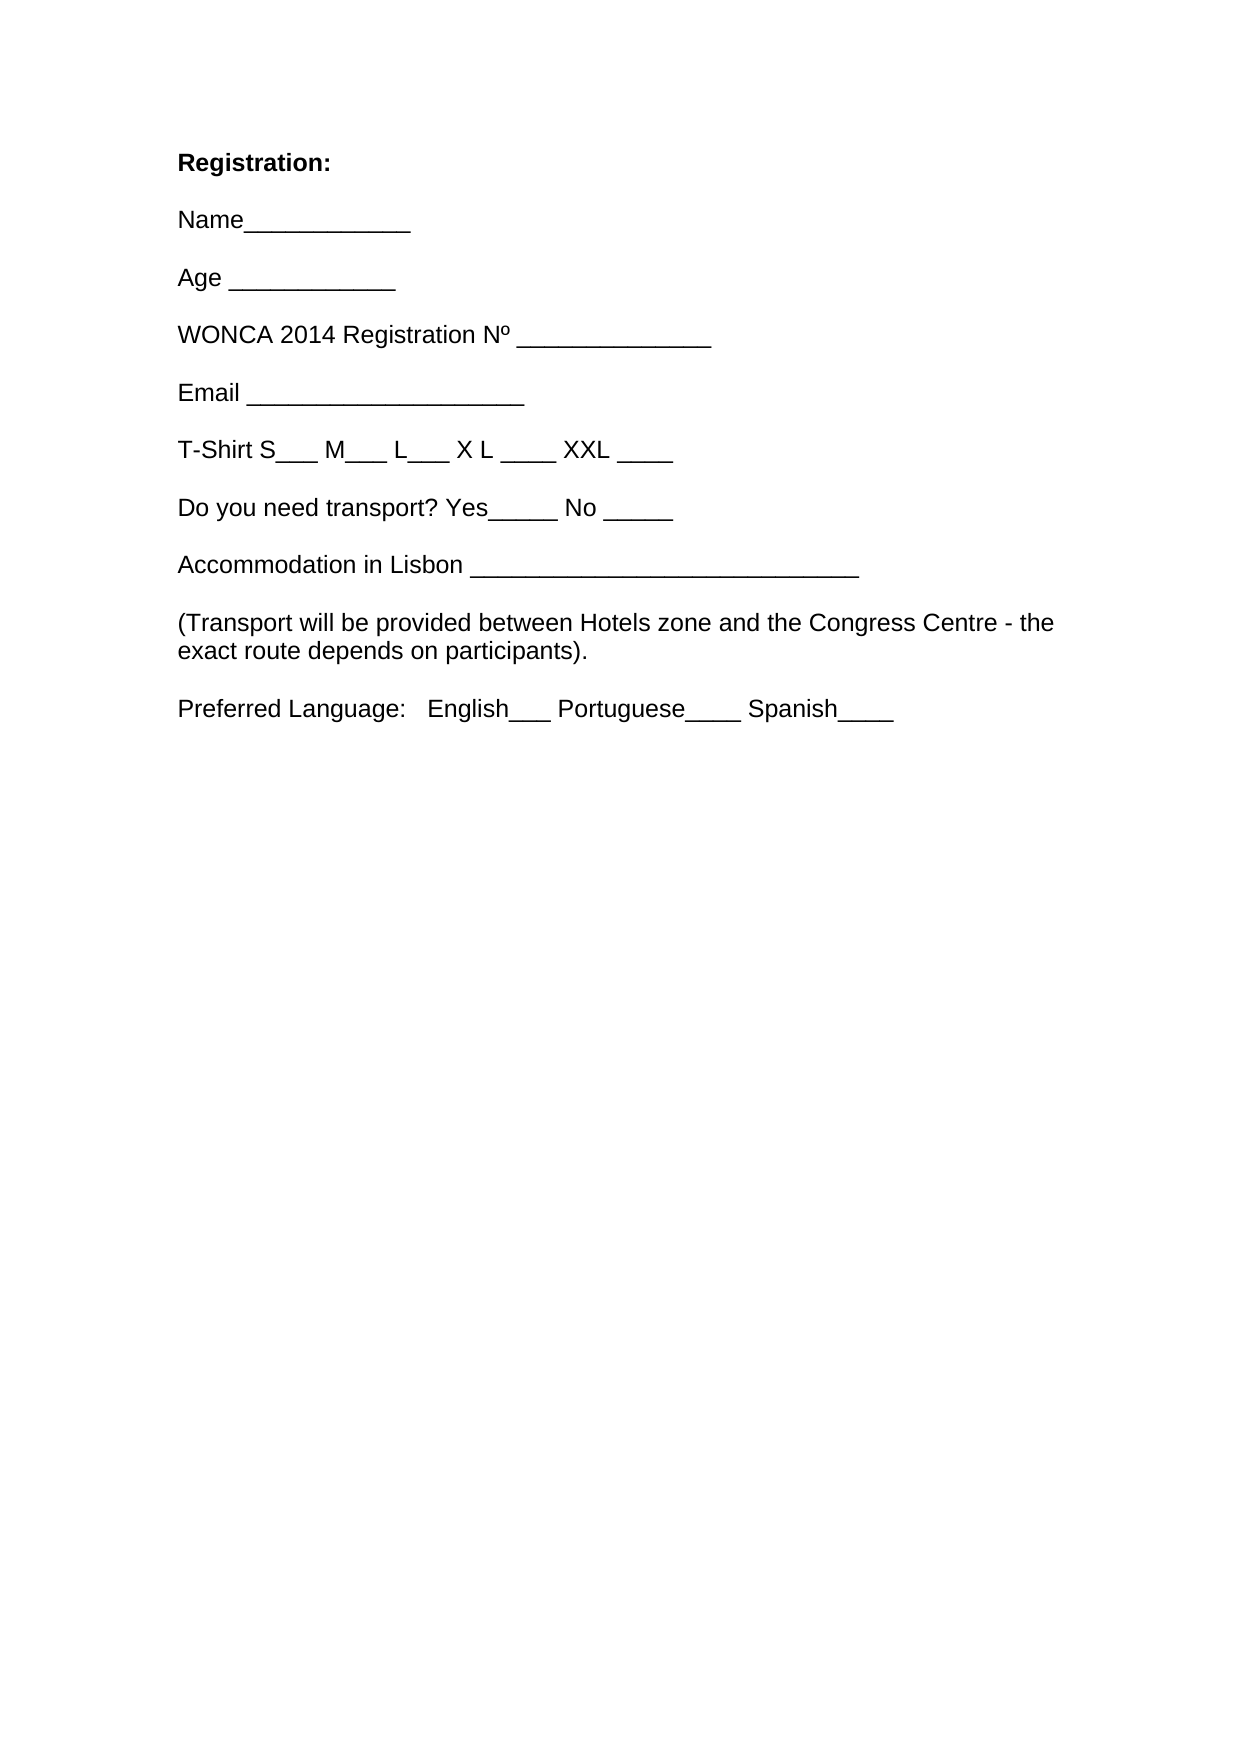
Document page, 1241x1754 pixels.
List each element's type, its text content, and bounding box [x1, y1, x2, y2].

text (Transport will be provided between Hotels zone and the Congress Centre - the exact route depends on participants). [177, 608, 1063, 665]
text WONCA 2014 Registration Nº ______________ [177, 320, 1063, 349]
text T-Shirt S___ M___ L___ X L ____ XXL ____ [177, 435, 1063, 464]
text Email ____________________ [177, 378, 1063, 406]
text Do you need transport? Yes_____ No _____ [177, 493, 1063, 521]
text Name____________ [177, 205, 1063, 234]
text Age ____________ [177, 263, 1063, 291]
text Preferred Language: English___ Portuguese____ Spanish____ [177, 694, 1063, 723]
text Accommodation in Lisbon ____________________________ [177, 550, 1063, 579]
text Registration: [177, 148, 1063, 176]
